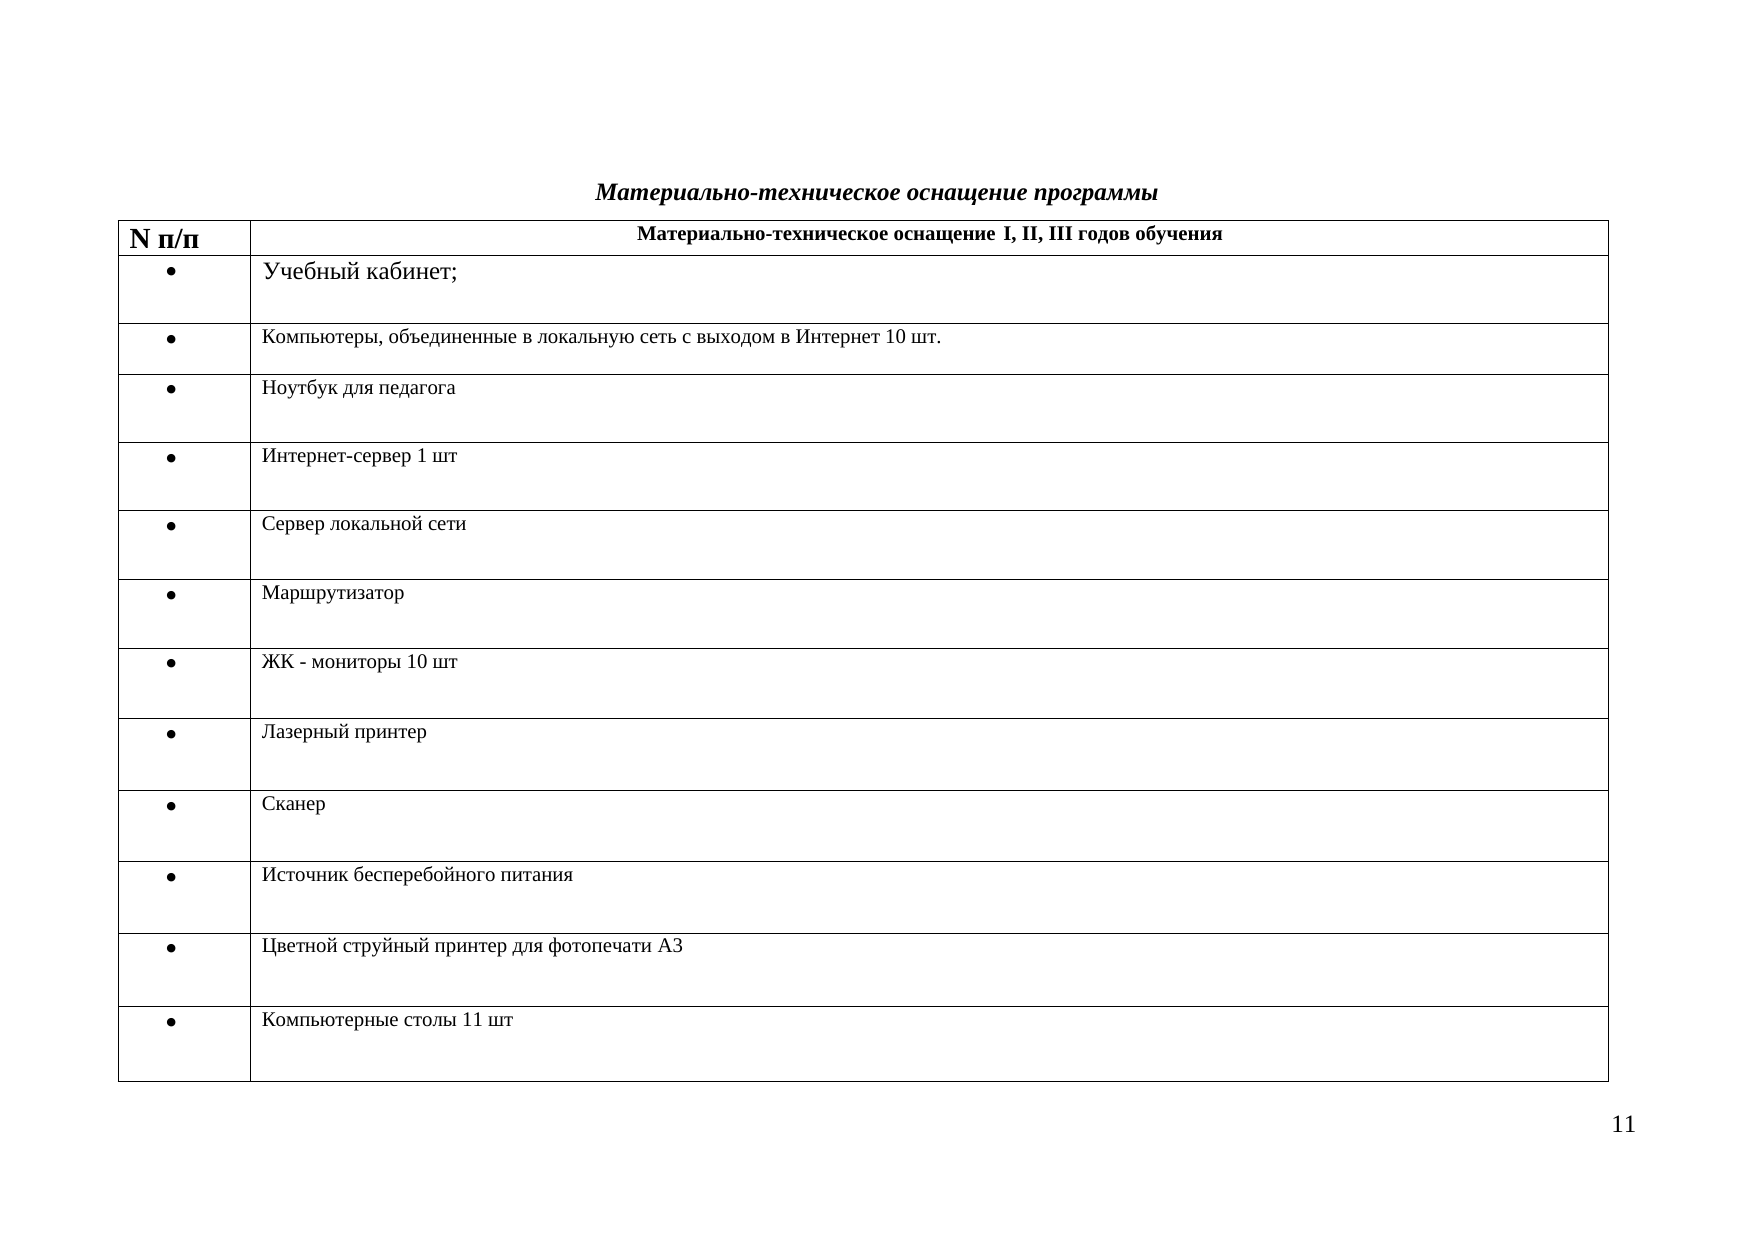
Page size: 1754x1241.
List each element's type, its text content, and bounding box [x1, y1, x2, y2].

table_cell Источник бесперебойного питания [251, 862, 1608, 932]
table_cell [119, 791, 250, 861]
table_cell [119, 256, 250, 323]
table_header N п/п [119, 221, 250, 255]
table_cell [119, 324, 250, 374]
table_cell [119, 1007, 250, 1081]
table_cell Сканер [251, 791, 1608, 861]
table_cell Учебный кабинет; [251, 256, 1608, 323]
table_cell [119, 375, 250, 442]
text Материально-техническое оснащение программы [118, 177, 1636, 206]
table_cell [119, 580, 250, 648]
table_cell Ноутбук для педагога [251, 375, 1608, 442]
table_cell Цветной струйный принтер для фотопечати A3 [251, 934, 1608, 1006]
table_cell [119, 862, 250, 932]
table_cell Лазерный принтер [251, 719, 1608, 790]
table_cell [119, 719, 250, 790]
table_cell [119, 511, 250, 579]
table_cell [119, 649, 250, 718]
table_cell Интернет-сервер 1 шт [251, 443, 1608, 510]
table_cell [119, 934, 250, 1006]
table_cell ЖК - мониторы 10 шт [251, 649, 1608, 718]
table_cell Компьютерные столы 11 шт [251, 1007, 1608, 1081]
table_header Материально-техническое оснащение I, II, III годов обучения [251, 221, 1608, 255]
table_cell Компьютеры, объединенные в локальную сеть с выходом в Интернет 10 шт. [251, 324, 1608, 374]
table_cell Сервер локальной сети [251, 511, 1608, 579]
table_cell [119, 443, 250, 510]
table_cell Маршрутизатор [251, 580, 1608, 648]
